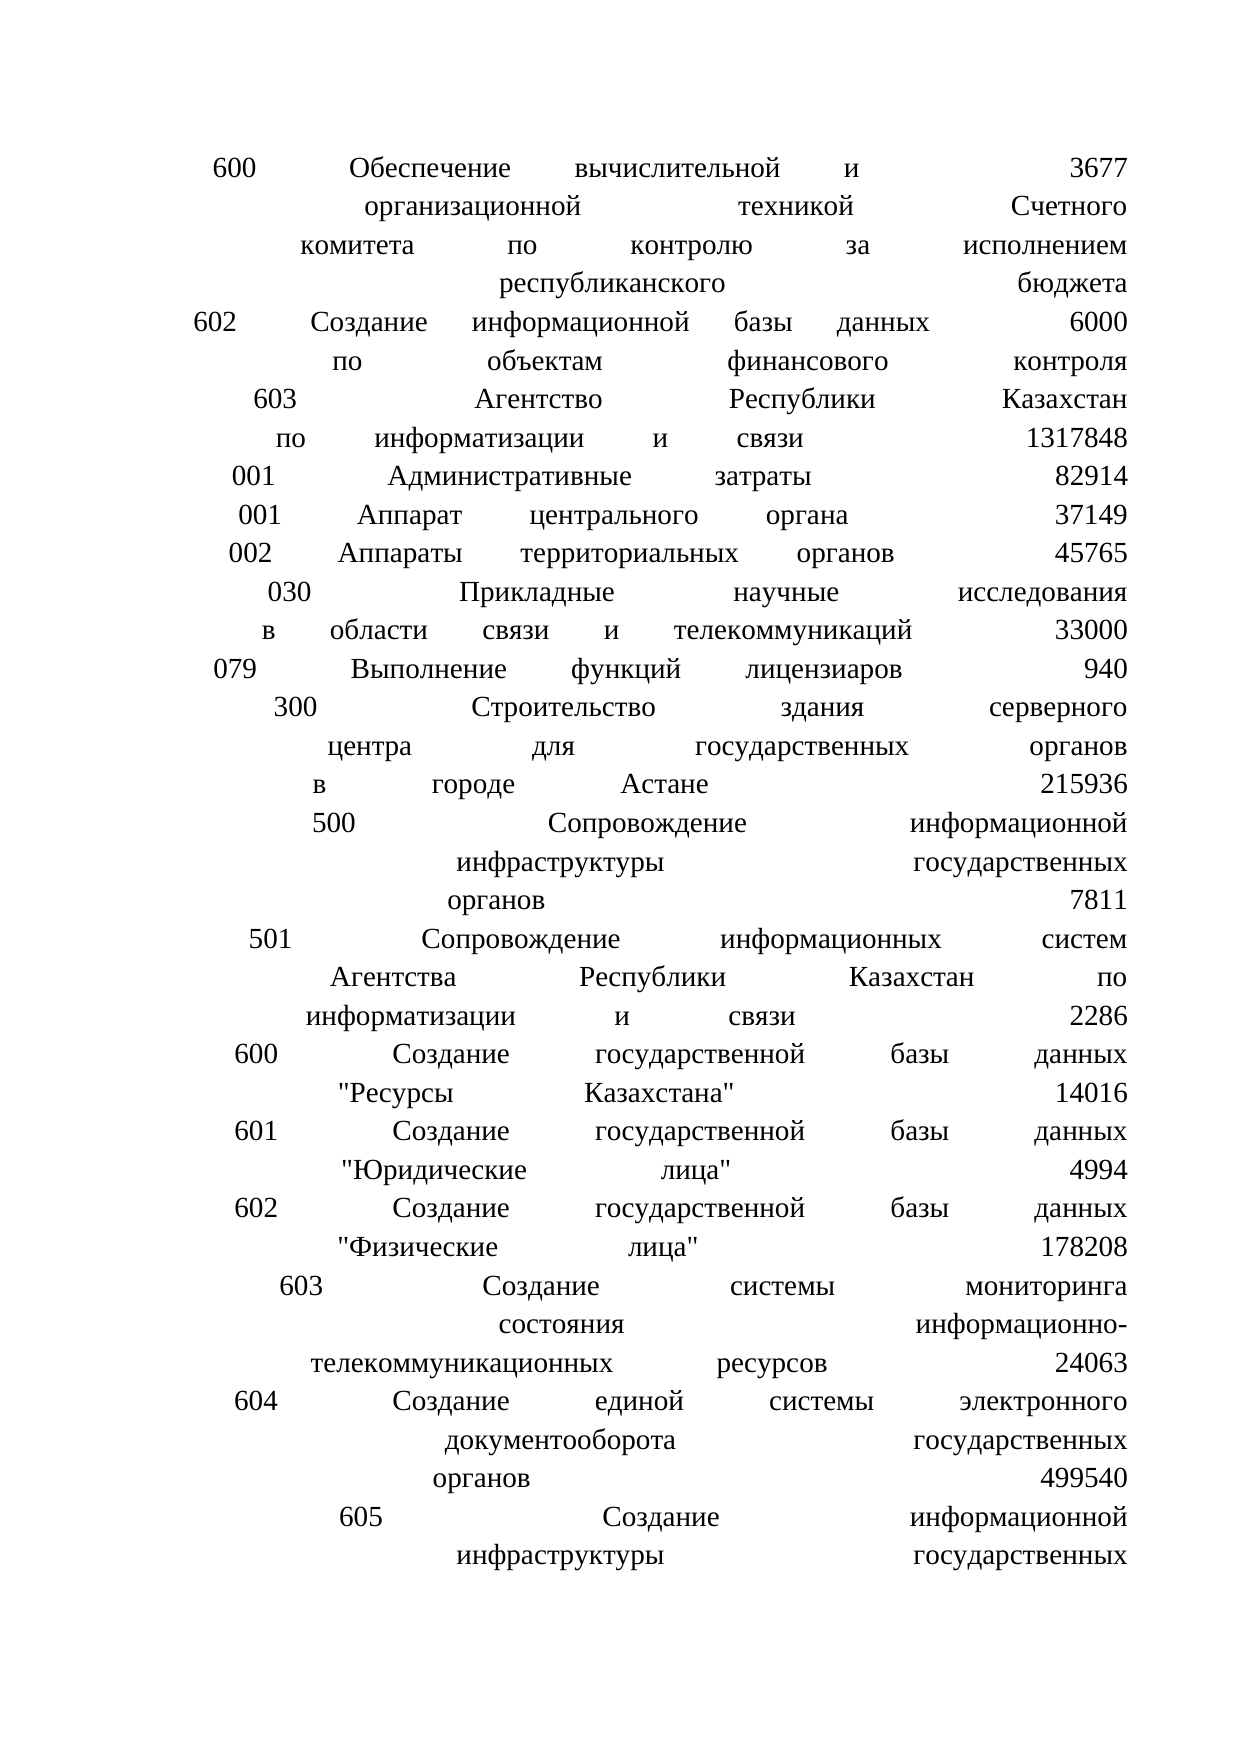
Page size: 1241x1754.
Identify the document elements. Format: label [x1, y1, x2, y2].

text [112, 150, 1128, 1571]
